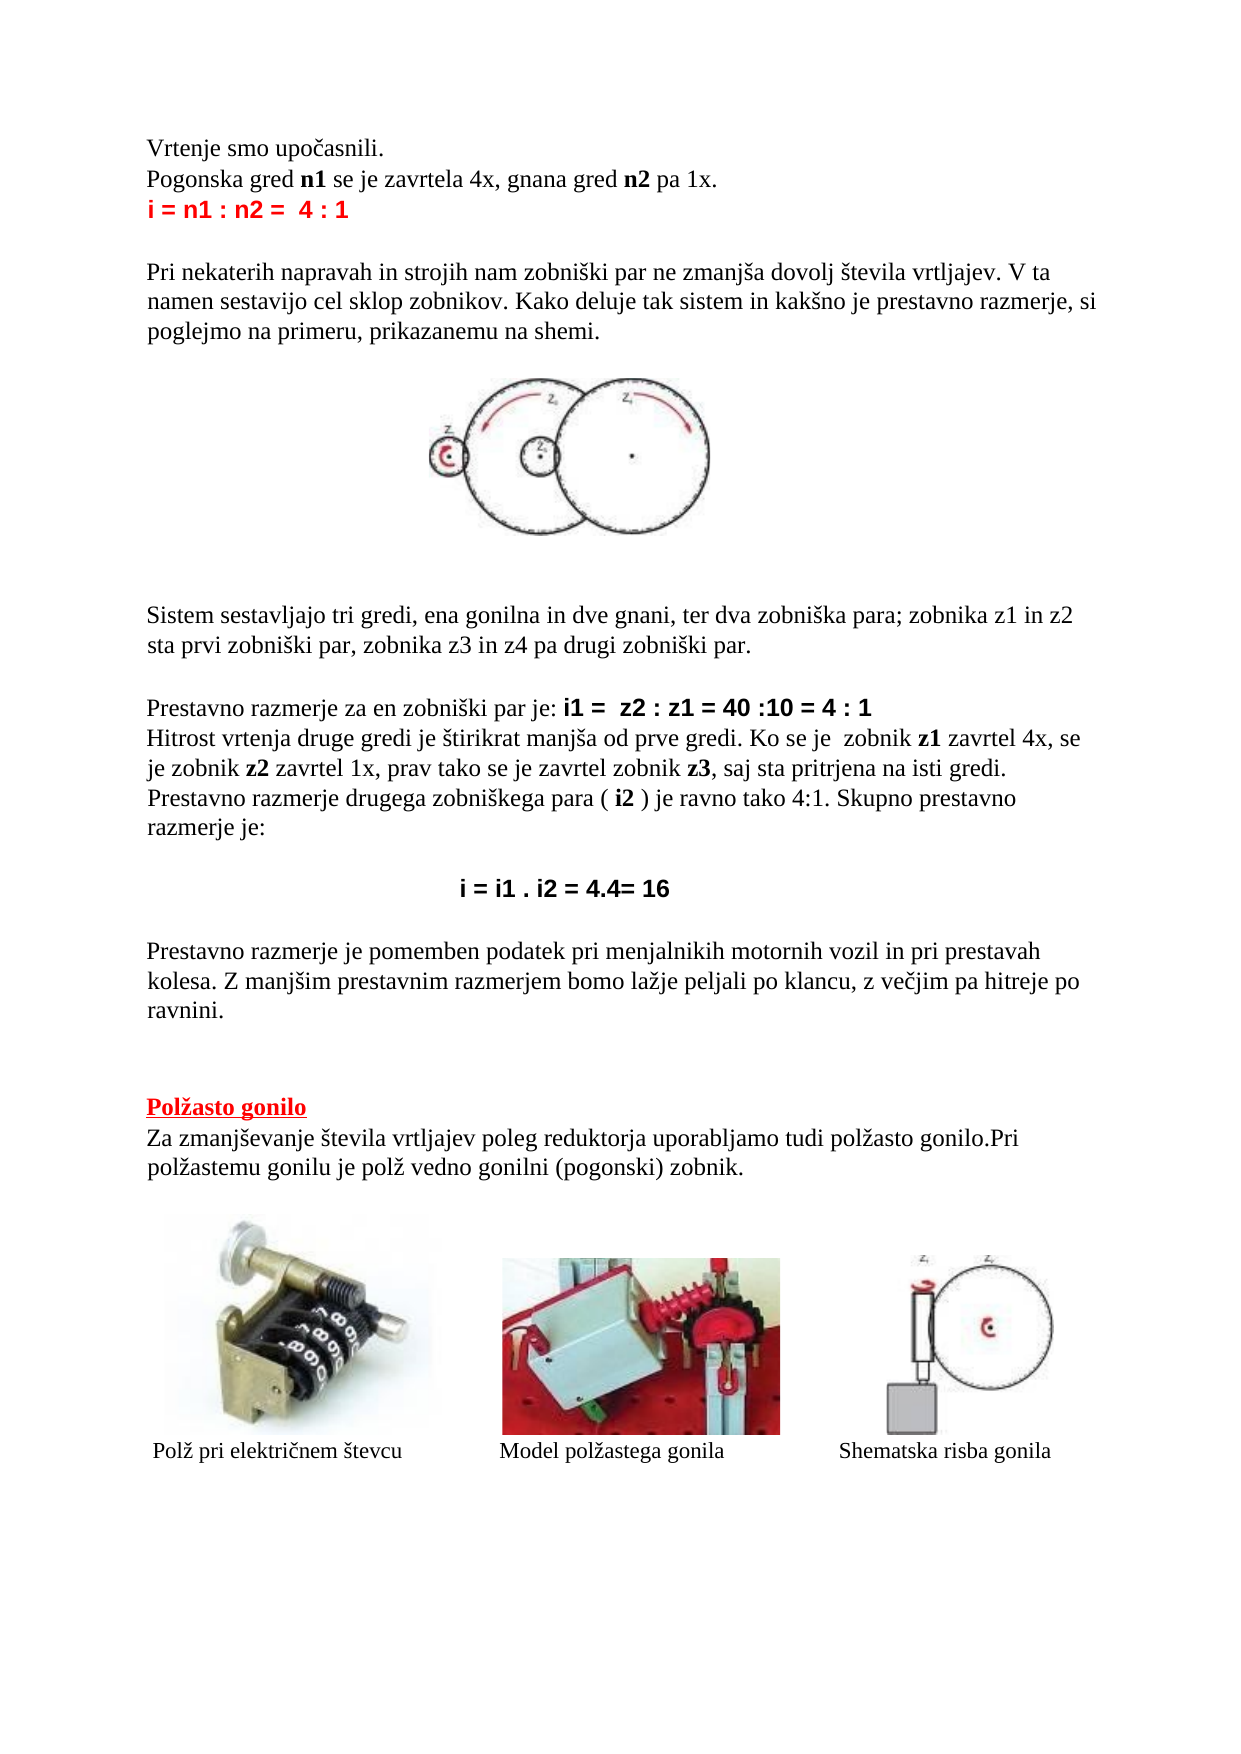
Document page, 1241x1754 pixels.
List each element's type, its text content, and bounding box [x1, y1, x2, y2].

text Vrtenje smo upočasnili. [146, 133, 1097, 162]
picture [886, 1255, 1054, 1435]
picture [428, 378, 711, 536]
text i = i1 . i2 = 4.4= 16 [147, 874, 1240, 903]
subtitle Polžasto gonilo [146, 1092, 1240, 1120]
text Prestavno razmerje je pomemben podatek pri menjalnikih motornih vozil in pri prestavah kolesa. Z manjšim prestavnim razmerjem bomo lažje peljali po klancu, z večjim pa hitreje po ravnini. [146, 936, 1097, 1024]
text Prestavno razmerje za en zobniški par je: i1 = z2 : z1 = 40 :10 = 4 : 1 [146, 692, 1097, 721]
text Sistem sestavljajo tri gredi, ena gonilna in dve gnani, ter dva zobniška para; zobnika z1 in z2 sta prvi zobniški par, zobnika z3 in z4 pa drugi zobniški par. [146, 600, 1097, 658]
text Pri nekaterih napravah in strojih nam zobniški par ne zmanjša dovolj števila vrtljajev. V ta namen sestavijo cel sklop zobnikov. Kako deluje tak sistem in kakšno je prestavno razmerje, si poglejmo na primeru, prikazanemu na shemi. [146, 257, 1097, 345]
picture [502, 1258, 781, 1435]
text Pogonska gred n1 se je zavrtela 4x, gnana gred n2 pa 1x. [146, 164, 1097, 193]
picture [153, 1214, 446, 1435]
text Polž pri električnem števcu Model polžastega gonila Shematska risba gonila [146, 1437, 1093, 1463]
text Hitrost vrtenja druge gredi je štirikrat manjša od prve gredi. Ko se je zobnik z1 zavrtel 4x, se je zobnik z2 zavrtel 1x, prav tako se je zavrtel zobnik z3, saj sta pritrjena na isti gredi. Prestavno razmerje drugega zobniškega para ( i2 ) je ravno tako 4:1. Skupno prestavno razmerje je: [146, 723, 1097, 841]
text i = n1 : n2 = 4 : 1 [147, 195, 1240, 223]
text Za zmanjševanje števila vrtljajev poleg reduktorja uporabljamo tudi polžasto gonilo.Pri polžastemu gonilu je polž vedno gonilni (pogonski) zobnik. [146, 1123, 1097, 1181]
